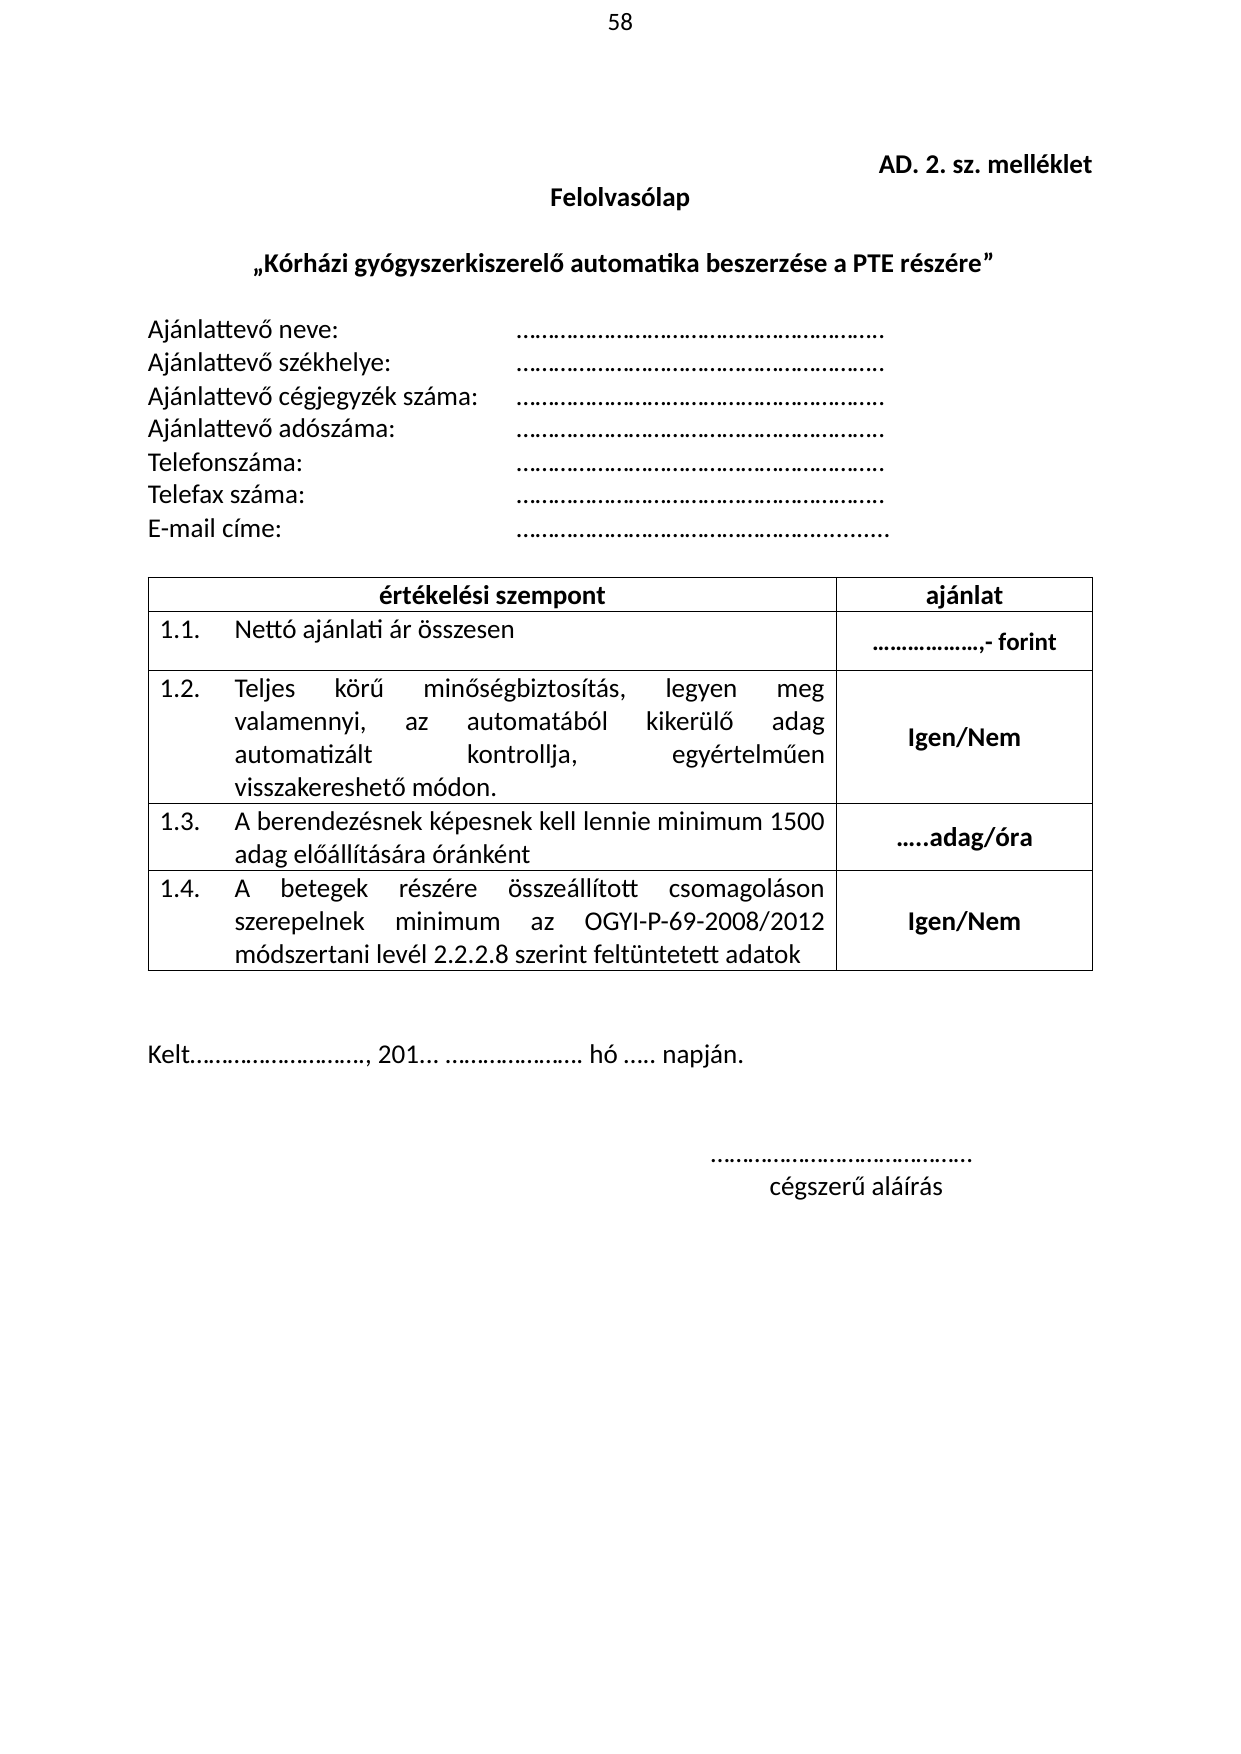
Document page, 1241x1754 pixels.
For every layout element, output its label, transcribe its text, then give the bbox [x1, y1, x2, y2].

text Telefonszáma: ………………………………………………….. [148, 445, 1093, 478]
table_cell Nettó ajánlati ár összesen [149, 612, 836, 670]
table_cell Igen/Nem [837, 871, 1092, 970]
text E-mail címe: …………………………………………........... [148, 511, 1093, 544]
table_header értékelési szempont [149, 578, 836, 611]
text „Kórházi gyógyszerkiszerelő automatika beszerzése a PTE részére” [148, 247, 1093, 279]
text AD. 2. sz. melléklet [148, 147, 1093, 181]
table_cell Teljes körű minőségbiztosítás, legyen meg valamennyi, az automatából kikerülő adag automatizált kontrollja, egyértelműen visszakereshető módon. [149, 671, 836, 803]
table_cell …..adag/óra [837, 804, 1092, 870]
text Ajánlattevő cégjegyzék száma: ………………………………………………….. [148, 379, 1093, 412]
table_cell Igen/Nem [837, 671, 1092, 803]
text Ajánlattevő székhelye: ………………………………………………….. [148, 346, 1093, 379]
text Ajánlattevő neve: ………………………………………………….. [148, 313, 1093, 346]
text cégszerű aláírás [546, 1169, 1093, 1202]
table_cell A betegek részére összeállított csomagoláson szerepelnek minimum az OGYI-P-69-2008/2012 módszertani levél 2.2.2.8 szerint feltüntetett adatok [149, 871, 836, 970]
text Felolvasólap [148, 181, 1093, 213]
table_cell A berendezésnek képesnek kell lennie minimum 1500 adag előállítására óránként [149, 804, 836, 870]
table_header ajánlat [837, 578, 1092, 611]
table_cell ………………,- forint [837, 612, 1092, 670]
text Kelt………………………., 201... …………………. hó ….. napján. [148, 1037, 1093, 1070]
text Telefax száma: ………………………………………………….. [148, 478, 1093, 511]
text Ajánlattevő adószáma: ………………………………………………….. [148, 412, 1093, 445]
text …………………………………… [546, 1136, 1093, 1169]
